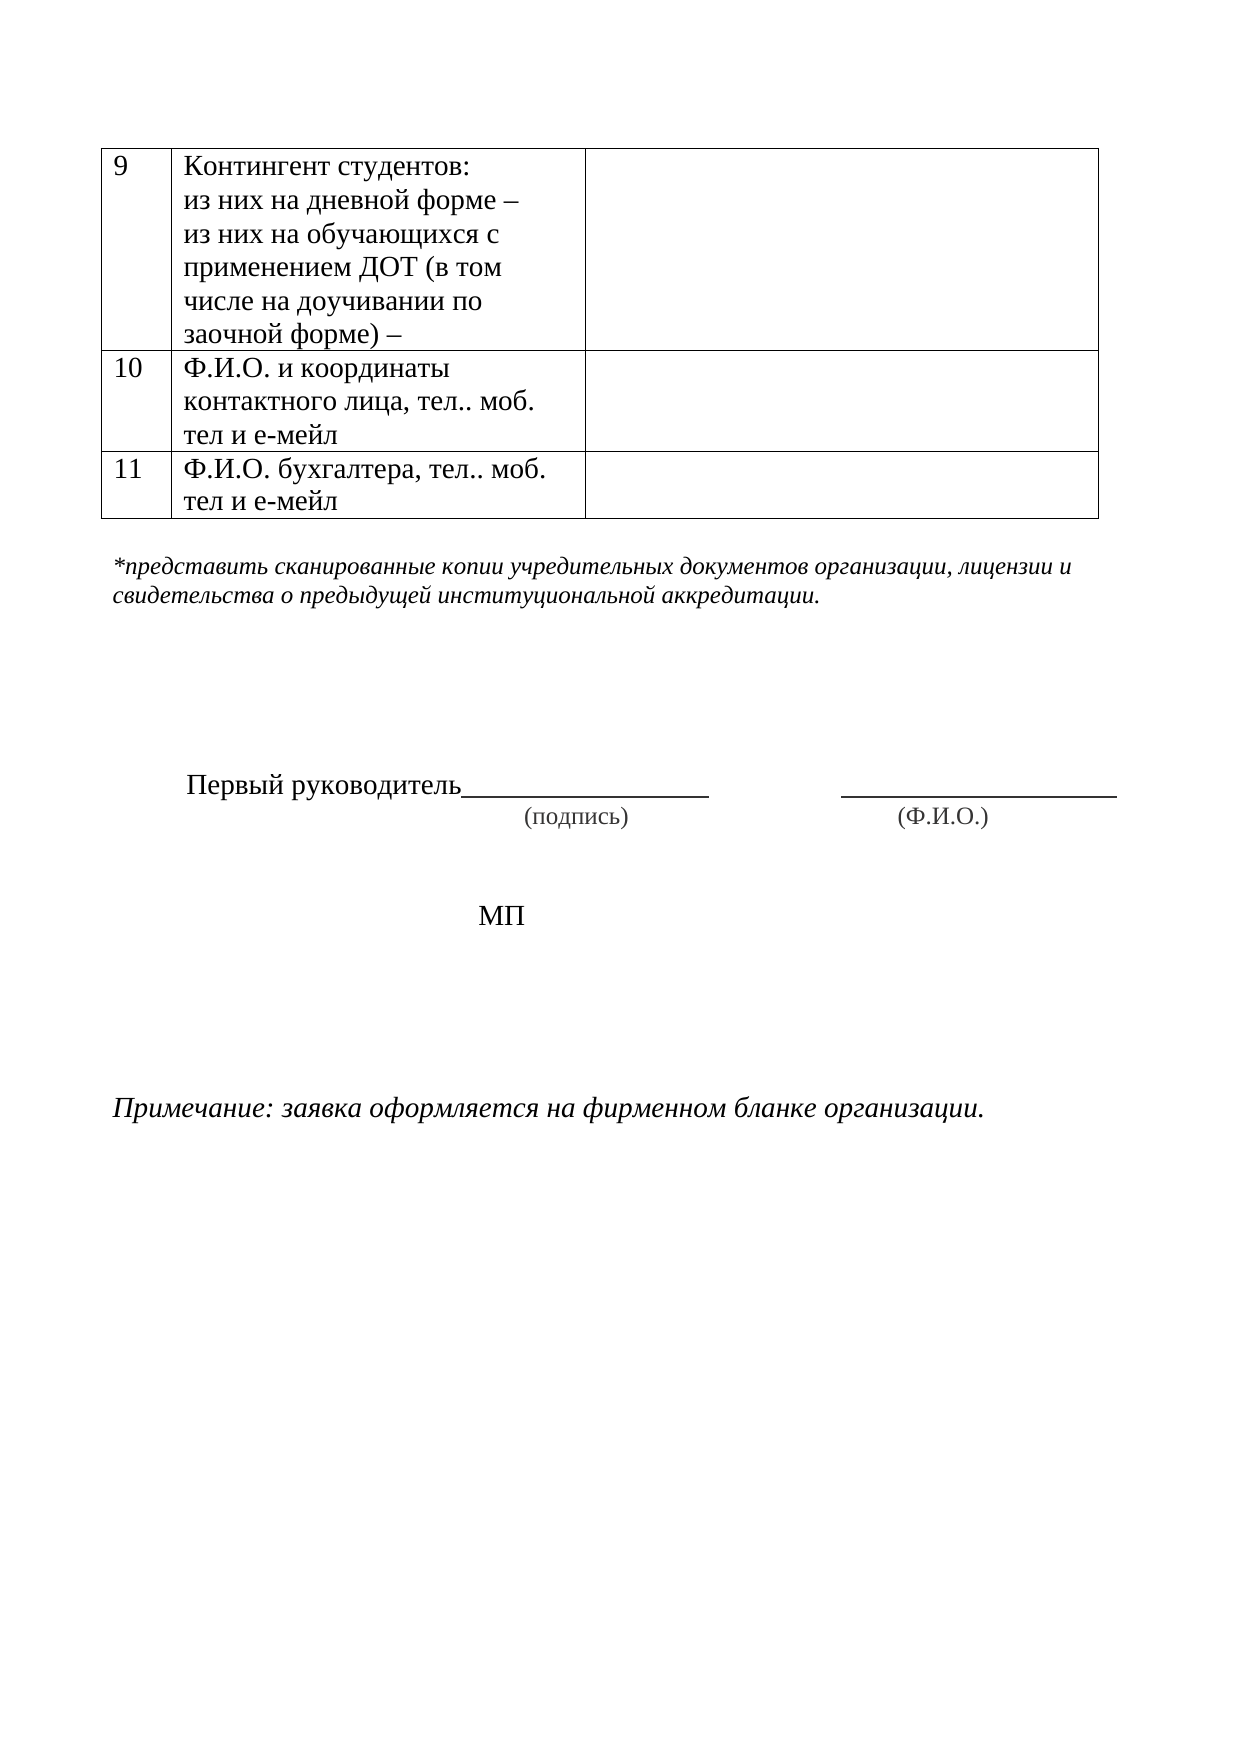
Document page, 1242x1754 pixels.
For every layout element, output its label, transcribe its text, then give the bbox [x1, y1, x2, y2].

table_cell Ф.И.О. и координаты контактного лица, тел.. моб. тел и е-мейл [172, 351, 585, 451]
text Примечание: заявка оформляется на фирменном бланке организации. [112, 1090, 1129, 1124]
text *представить сканированные копии учредительных документов организации, лицензии и свидетельства о предыдущей институциональной аккредитации. [112, 551, 1129, 608]
table_header [586, 149, 1098, 350]
table_cell 10 [102, 351, 171, 451]
table_header 9 [102, 149, 171, 350]
table_header Контингент студентов: из них на дневной форме – из них на обучающихся с применением ДОТ (в том числе на доучивании по заочной форме) – [172, 149, 585, 350]
text МП [476, 898, 527, 931]
table_cell 11 [102, 452, 171, 518]
table_cell [586, 452, 1098, 518]
text Первый руководитель [186, 767, 1129, 801]
table_cell Ф.И.О. бухгалтера, тел.. моб. тел и е-мейл [172, 452, 585, 518]
text (подпись) (Ф.И.О.) [524, 801, 1129, 830]
table_cell [586, 351, 1098, 451]
